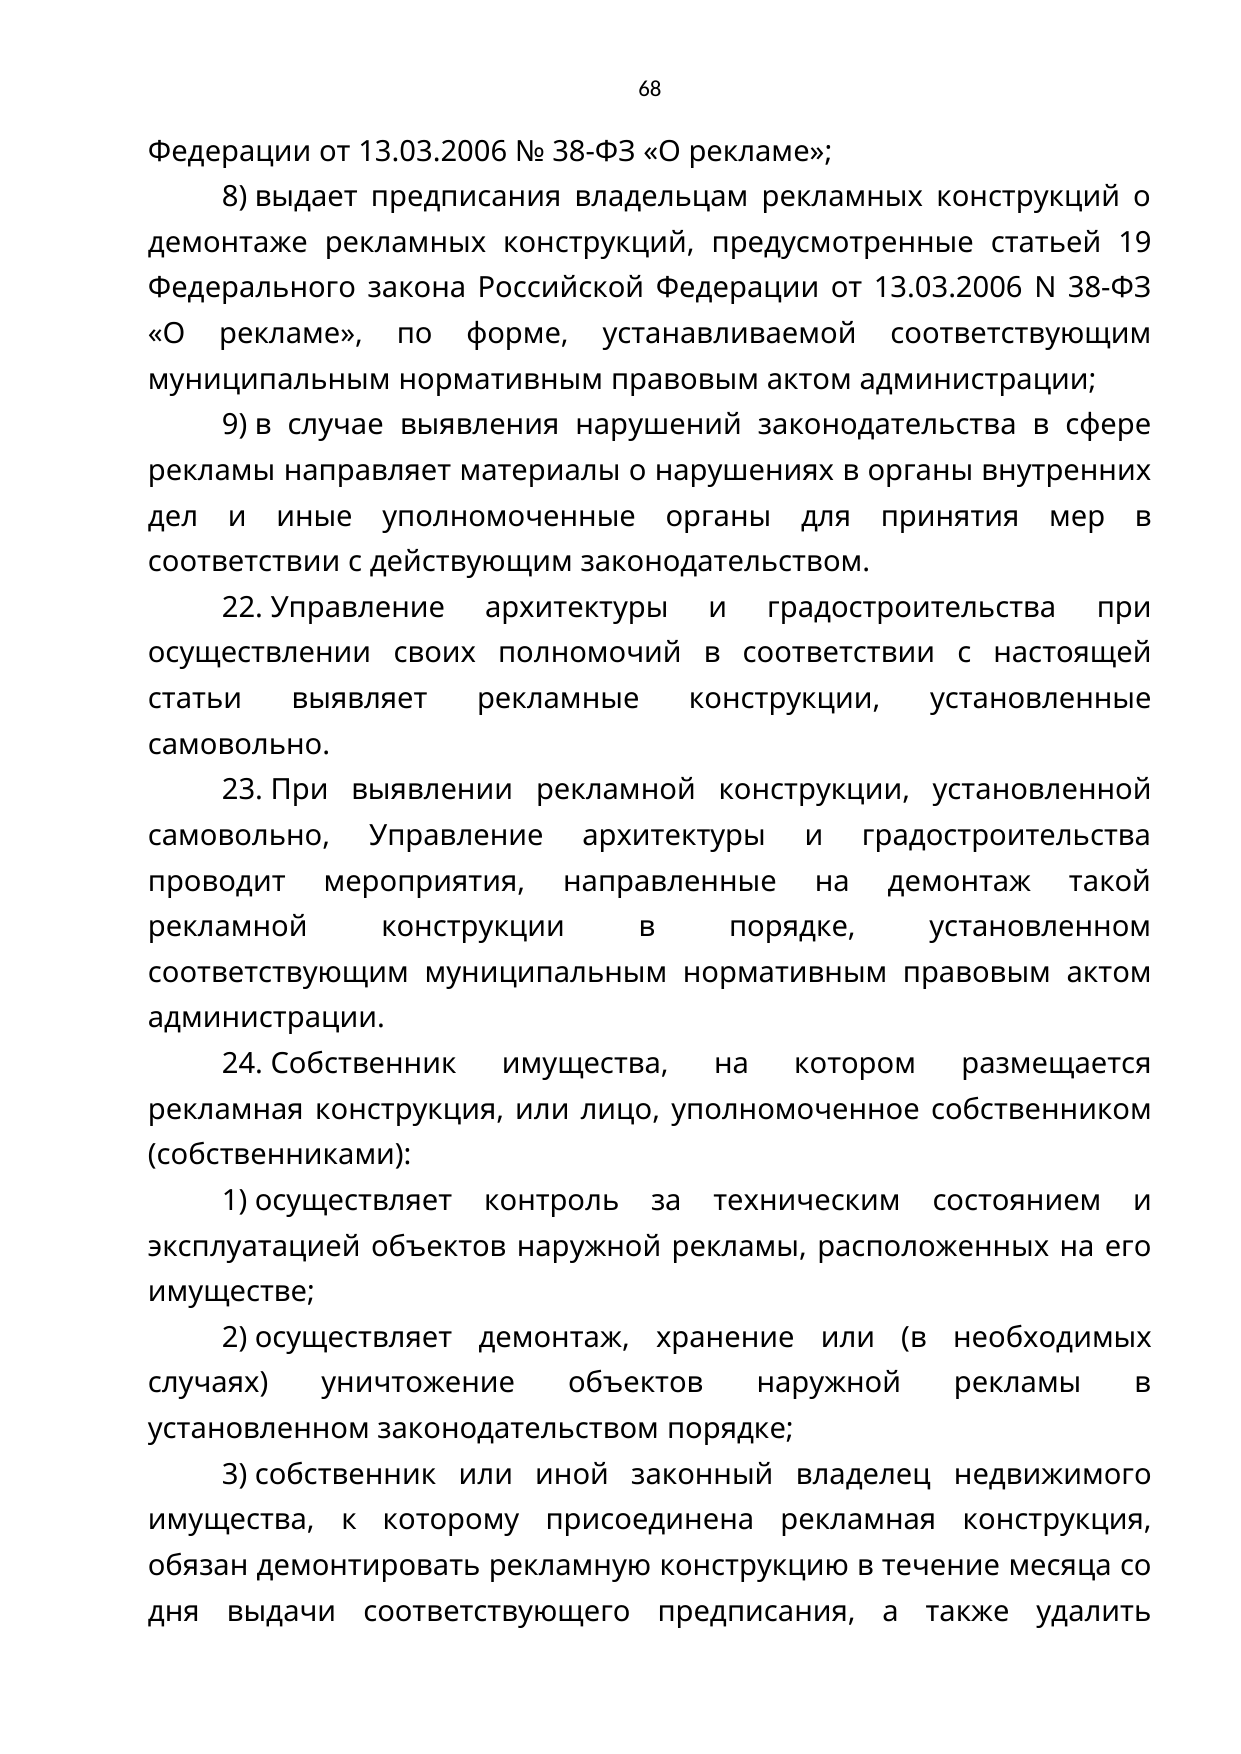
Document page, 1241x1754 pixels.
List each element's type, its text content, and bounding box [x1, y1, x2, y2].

text 22. Управление архитектуры и градостроительства при осуществлении своих полномочий в соответствии с настоящей статьи выявляет рекламные конструкции, установленные самовольно. [148, 586, 1152, 763]
text 23. При выявлении рекламной конструкции, установленной самовольно, Управление архитектуры и градостроительства проводит мероприятия, направленные на демонтаж такой рекламной конструкции в порядке, установленном соответствующим муниципальным нормативным правовым актом администрации. [148, 769, 1152, 1036]
text 8) выдает предписания владельцам рекламных конструкций о демонтаже рекламных конструкций, предусмотренные статьей 19 Федерального закона Российской Федерации от 13.03.2006 N 38-ФЗ «О рекламе», по форме, устанавливаемой соответствующим муниципальным нормативным правовым актом администрации; [148, 176, 1152, 398]
text 24. Собственник имущества, на котором размещается рекламная конструкция, или лицо, уполномоченное собственником (собственниками): [148, 1042, 1152, 1173]
text 9) в случае выявления нарушений законодательства в сфере рекламы направляет материалы о нарушениях в органы внутренних дел и иные уполномоченные органы для принятия мер в соответствии с действующим законодательством. [148, 404, 1152, 580]
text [148, 1453, 1152, 1629]
text 1) осуществляет контроль за техническим состоянием и эксплуатацией объектов наружной рекламы, расположенных на его имуществе; [148, 1179, 1152, 1310]
text 2) осуществляет демонтаж, хранение или (в необходимых случаях) уничтожение объектов наружной рекламы в установленном законодательством порядке; [148, 1316, 1152, 1447]
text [148, 130, 1152, 169]
